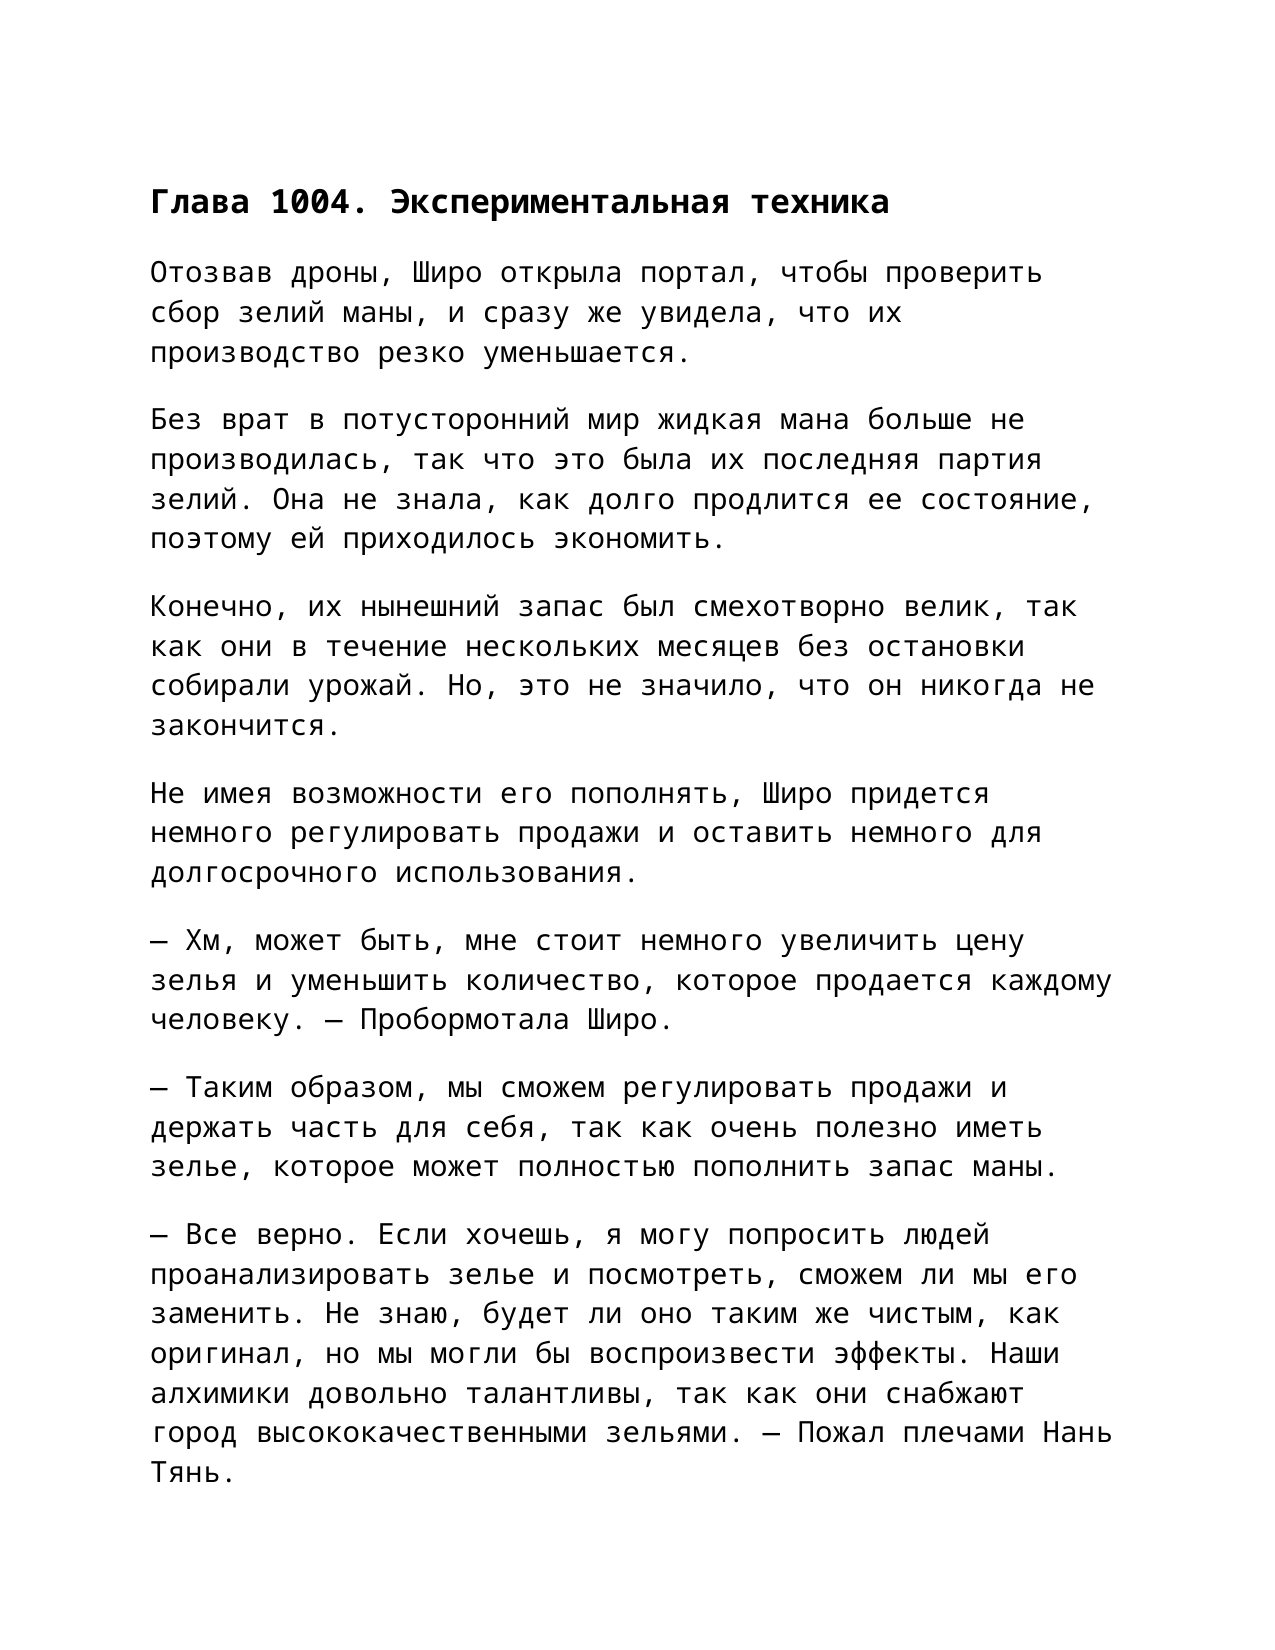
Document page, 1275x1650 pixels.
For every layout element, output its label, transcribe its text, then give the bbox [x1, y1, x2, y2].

text — Таким образом, мы сможем регулировать продажи и держать часть для себя, так как очень полезно иметь зелье, которое может полностью пополнить запас маны. [150, 1066, 1125, 1185]
text Не имея возможности его пополнять, Широ придется немного регулировать продажи и оставить немного для долгосрочного использования. [150, 772, 1125, 891]
text Глава 1004. Экспериментальная техника [150, 178, 1125, 223]
text Конечно, их нынешний запас был смехотворно велик, так как они в течение нескольких месяцев без остановки собирали урожай. Но, это не значило, что он никогда не закончится. [150, 585, 1125, 744]
text — Все верно. Если хочешь, я могу попросить людей проанализировать зелье и посмотреть, сможем ли мы его заменить. Не знаю, будет ли оно таким же чистым, как оригинал, но мы могли бы воспроизвести эффекты. Наши алхимики довольно талантливы, так как они снабжают город высококачественными зельями. — Пожал плечами Нань Тянь. [150, 1213, 1125, 1491]
text — Хм, может быть, мне стоит немного увеличить цену зелья и уменьшить количество, которое продается каждому человеку. — Пробормотала Широ. [150, 919, 1125, 1038]
text Отозвав дроны, Широ открыла портал, чтобы проверить сбор зелий маны, и сразу же увидела, что их производство резко уменьшается. [150, 251, 1125, 371]
text Без врат в потусторонний мир жидкая мана больше не производилась, так что это была их последняя партия зелий. Она не знала, как долго продлится ее состояние, поэтому ей приходилось экономить. [150, 398, 1125, 557]
